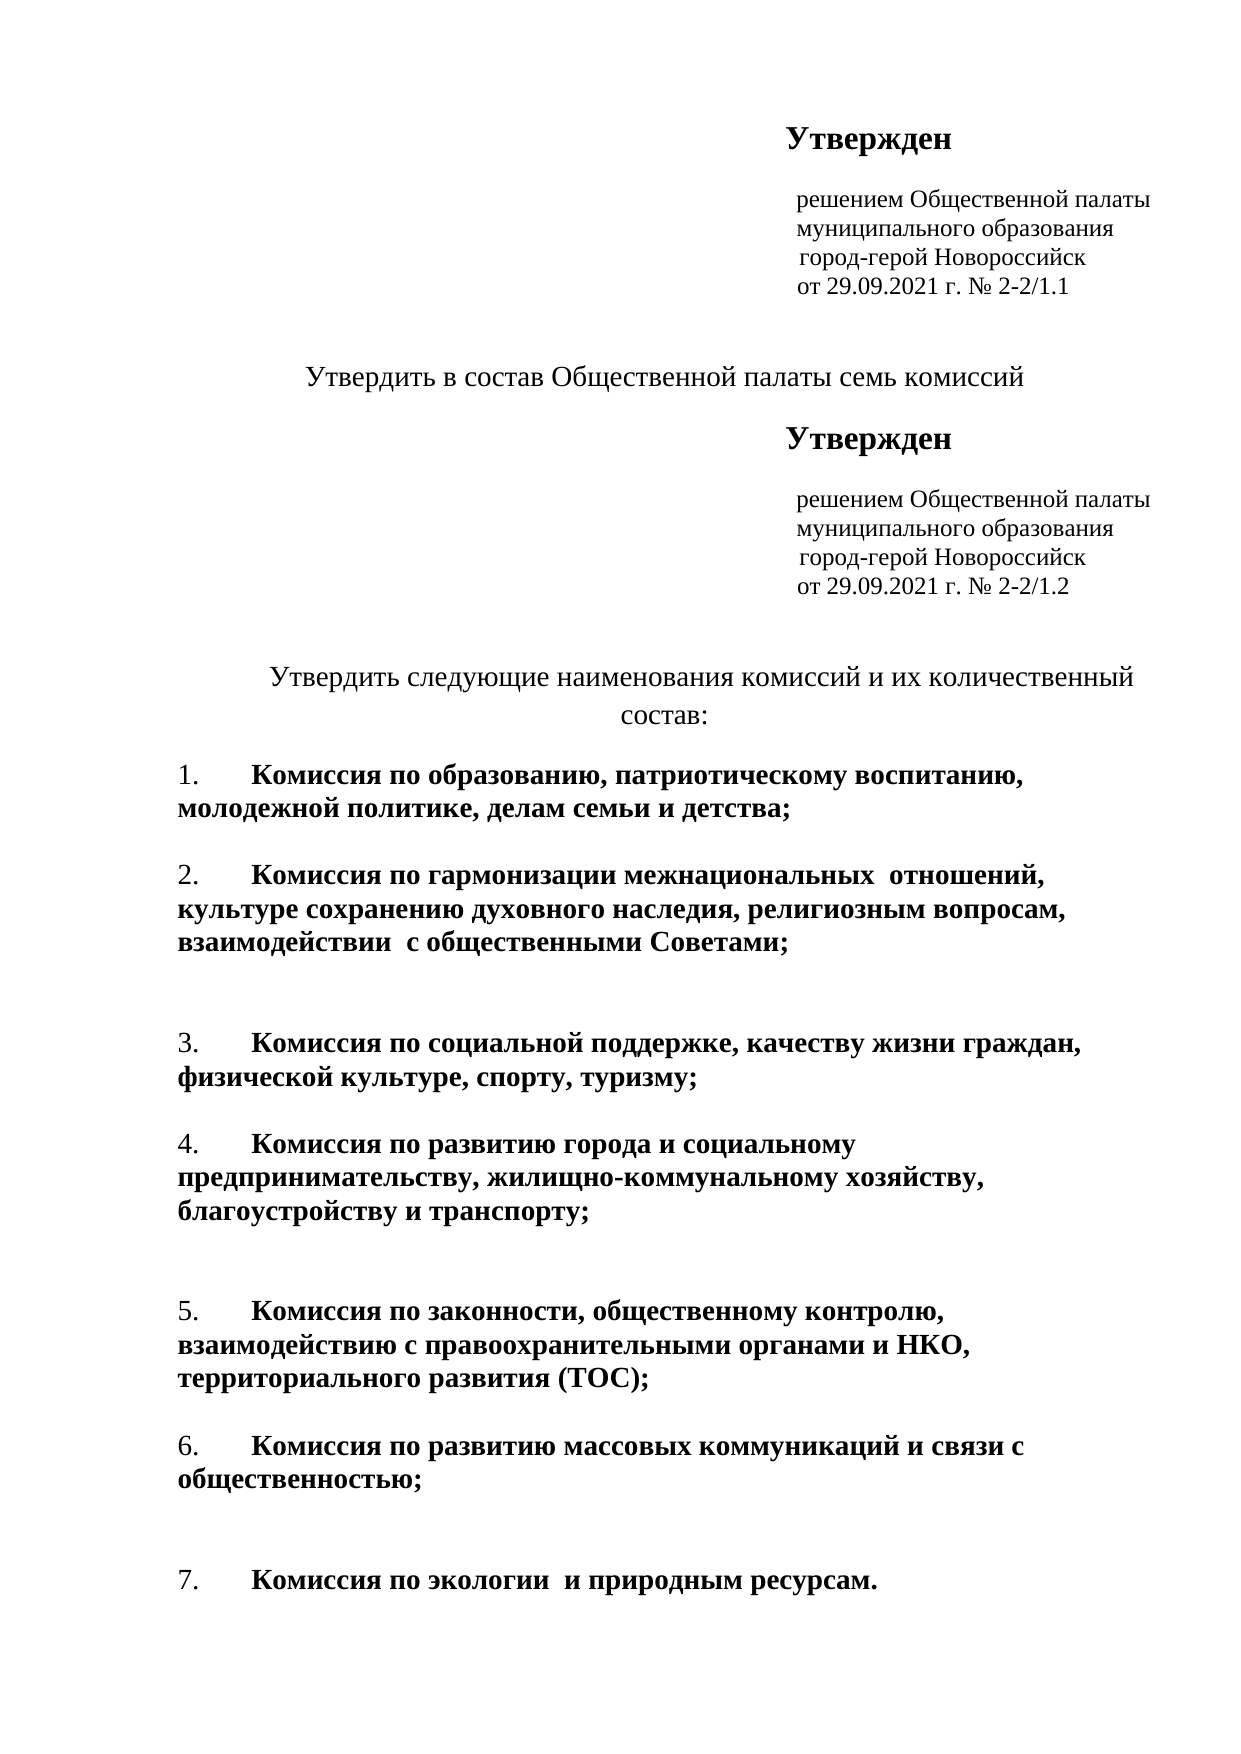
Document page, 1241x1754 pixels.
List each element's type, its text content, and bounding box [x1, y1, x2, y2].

text муниципального образования [252, 513, 1152, 542]
list Комиссия по экологии и природным ресурсам. [177, 1562, 1152, 1595]
list Комиссия по развитию массовых коммуникаций и связи с общественностью; [177, 1428, 1152, 1495]
text от 29.09.2021 г. № 2-2/1.2 [252, 571, 1152, 599]
text решением Общественной палаты [252, 184, 1152, 213]
list Комиссия по развитию города и социальному предпринимательству, жилищно-коммунальному хозяйству, благоустройству и транспорту; [177, 1126, 1152, 1226]
text Утвержден [252, 418, 1152, 457]
list Комиссия по социальной поддержке, качеству жизни граждан, физической культуре, спорту, туризму; [177, 1025, 1152, 1092]
list Комиссия по законности, общественному контролю, взаимодействию с правоохранительными органами и НКО, территориального развития (ТОС); [177, 1293, 1152, 1394]
text муниципального образования [252, 213, 1152, 242]
text город-герой Новороссийск [252, 242, 1152, 271]
text Утвердить следующие наименования комиссий и их количественный состав: [177, 659, 1152, 731]
list Комиссия по образованию, патриотическому воспитанию, молодежной политике, делам семьи и детства; [177, 757, 1152, 824]
text Утвержден [252, 118, 1152, 156]
text Утвердить в состав Общественной палаты семь комиссий [177, 359, 1152, 392]
text город-герой Новороссийск [252, 542, 1152, 571]
list Комиссия по гармонизации межнациональных отношений, культуре сохранению духовного наследия, религиозным вопросам, взаимодействии с общественными Советами; [177, 857, 1152, 958]
text от 29.09.2021 г. № 2-2/1.1 [252, 271, 1152, 299]
text решением Общественной палаты [252, 484, 1152, 513]
